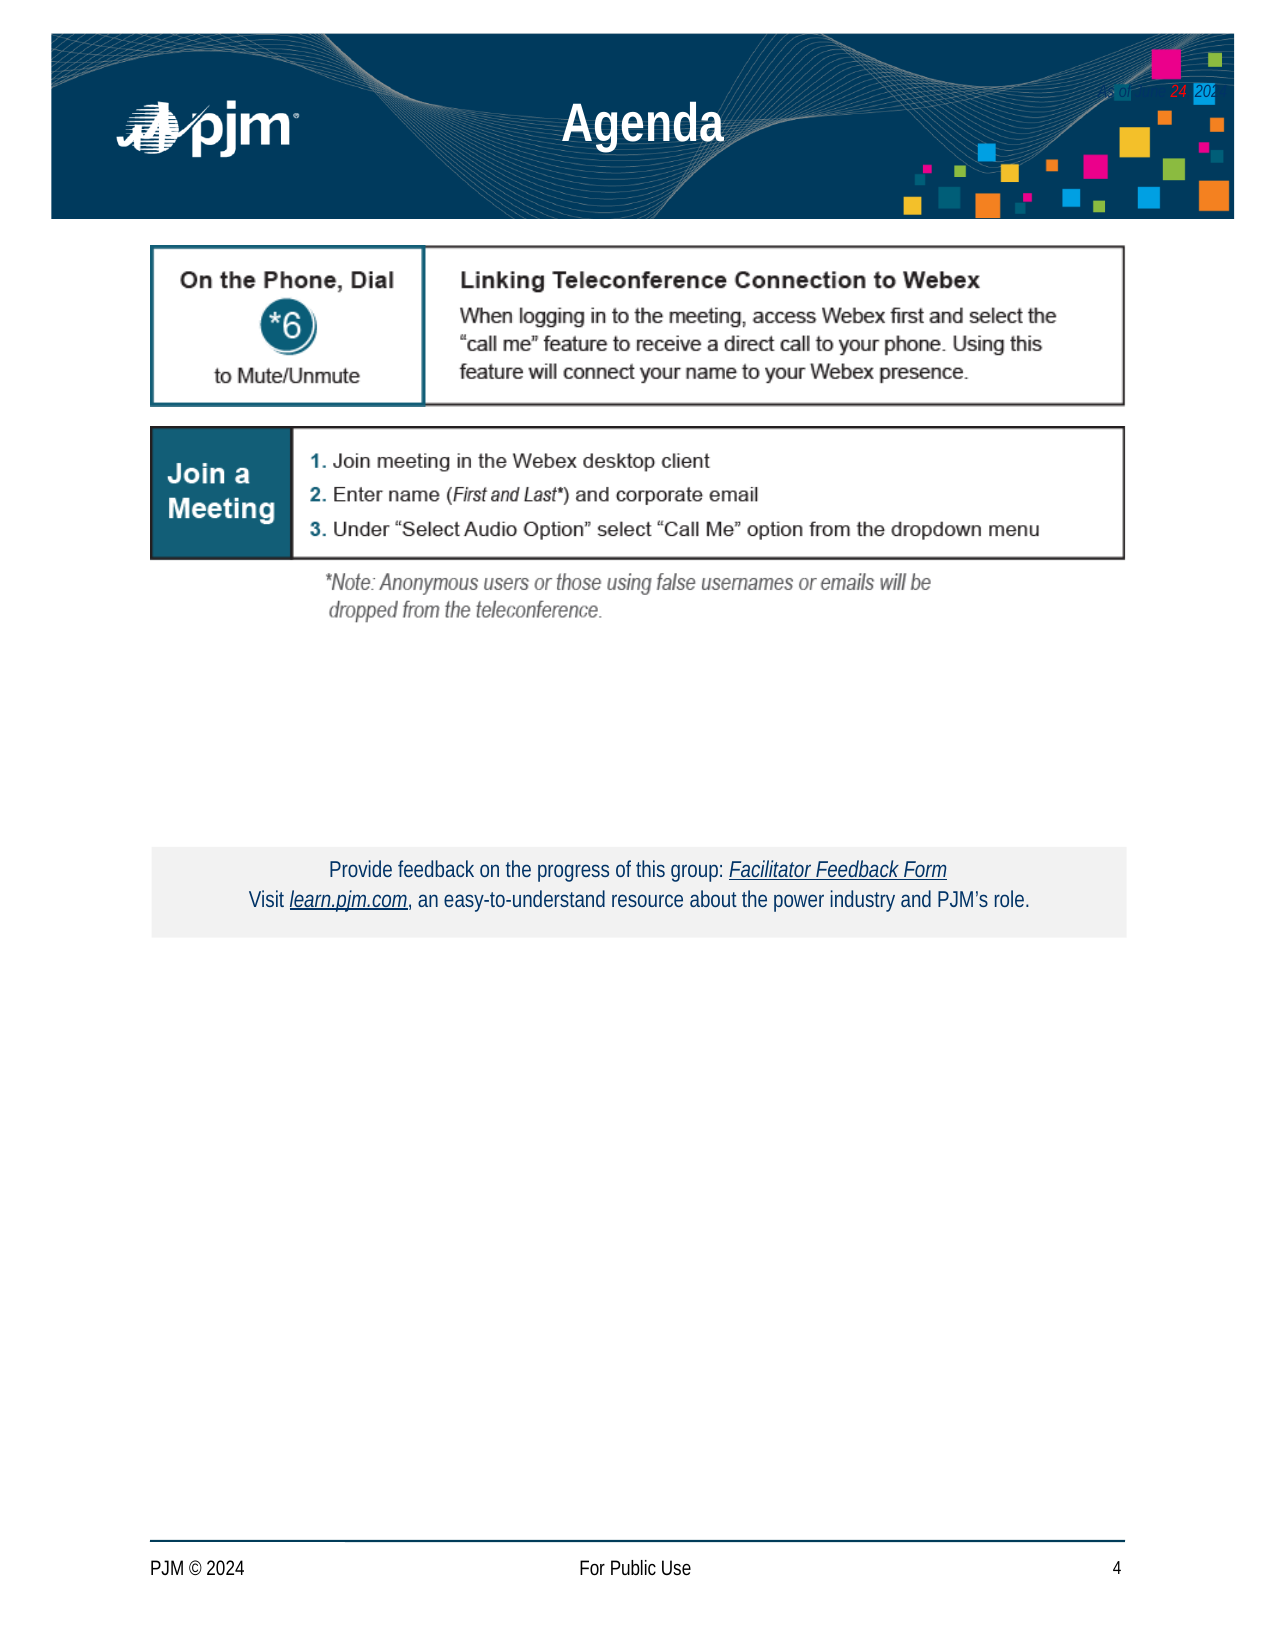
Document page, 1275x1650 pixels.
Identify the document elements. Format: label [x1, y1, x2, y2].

picture [150, 426, 1125, 626]
picture [150, 245, 1125, 407]
picture [51, 32, 1235, 219]
